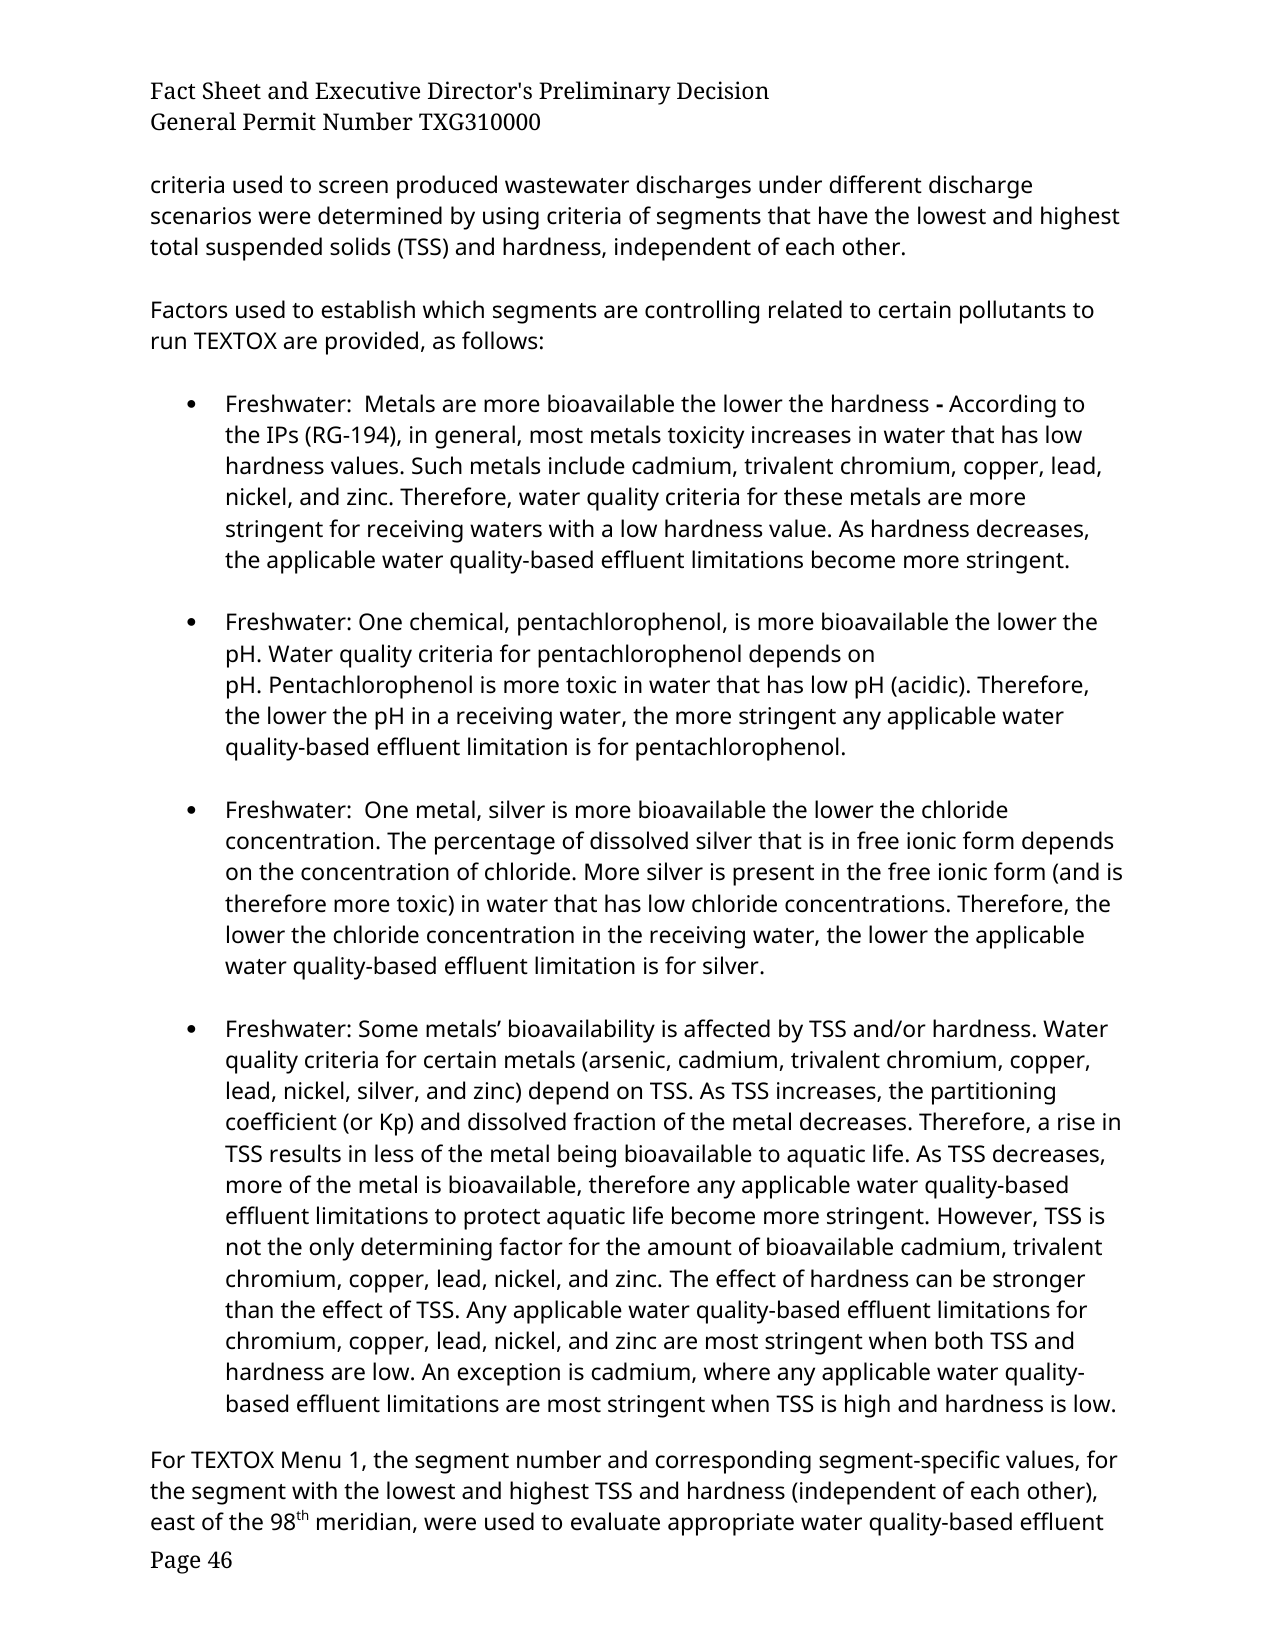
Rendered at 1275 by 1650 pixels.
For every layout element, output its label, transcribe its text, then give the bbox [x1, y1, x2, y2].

list Freshwater: Some metals’ bioavailability is affected by TSS and/or hardness. Water quality criteria for certain metals (arsenic, cadmium, trivalent chromium, copper, lead, nickel, silver, and zinc) depend on TSS. As TSS increases, the partitioning coefficient (or Kp) and dissolved fraction of the metal decreases. Therefore, a rise in TSS results in less of the metal being bioavailable to aquatic life. As TSS decreases, more of the metal is bioavailable, therefore any applicable water quality-based effluent limitations to protect aquatic life become more stringent. However, TSS is not the only determining factor for the amount of bioavailable cadmium, trivalent chromium, copper, lead, nickel, and zinc. The effect of hardness can be stronger than the effect of TSS. Any applicable water quality-based effluent limitations for chromium, copper, lead, nickel, and zinc are most stringent when both TSS and hardness are low. An exception is cadmium, where any applicable water quality-based effluent limitations are most stringent when TSS is high and hardness is low. [187, 1012, 1125, 1419]
list Freshwater: One metal, silver is more bioavailable the lower the chloride concentration. The percentage of dissolved silver that is in free ionic form depends on the concentration of chloride. More silver is present in the free ionic form (and is therefore more toxic) in water that has low chloride concentrations. Therefore, the lower the chloride concentration in the receiving water, the lower the applicable water quality-based effluent limitation is for silver. [187, 794, 1125, 981]
text Factors used to establish which segments are controlling related to certain pollutants to run TEXTOX are provided, as follows: [150, 294, 1125, 356]
list Freshwater: One chemical, pentachlorophenol, is more bioavailable the lower the pH. Water quality criteria for pentachlorophenol depends on pH. Pentachlorophenol is more toxic in water that has low pH (acidic). Therefore, the lower the pH in a receiving water, the more stringent any applicable water quality-based effluent limitation is for pentachlorophenol. [187, 606, 1125, 762]
list Freshwater: Metals are more bioavailable the lower the hardness - According to the IPs (RG-194), in general, most metals toxicity increases in water that has low hardness values. Such metals include cadmium, trivalent chromium, copper, lead, nickel, and zinc. Therefore, water quality criteria for these metals are more stringent for receiving waters with a low hardness value. As hardness decreases, the applicable water quality-based effluent limitations become more stringent. [187, 387, 1125, 575]
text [150, 169, 1125, 262]
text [150, 1444, 1125, 1537]
